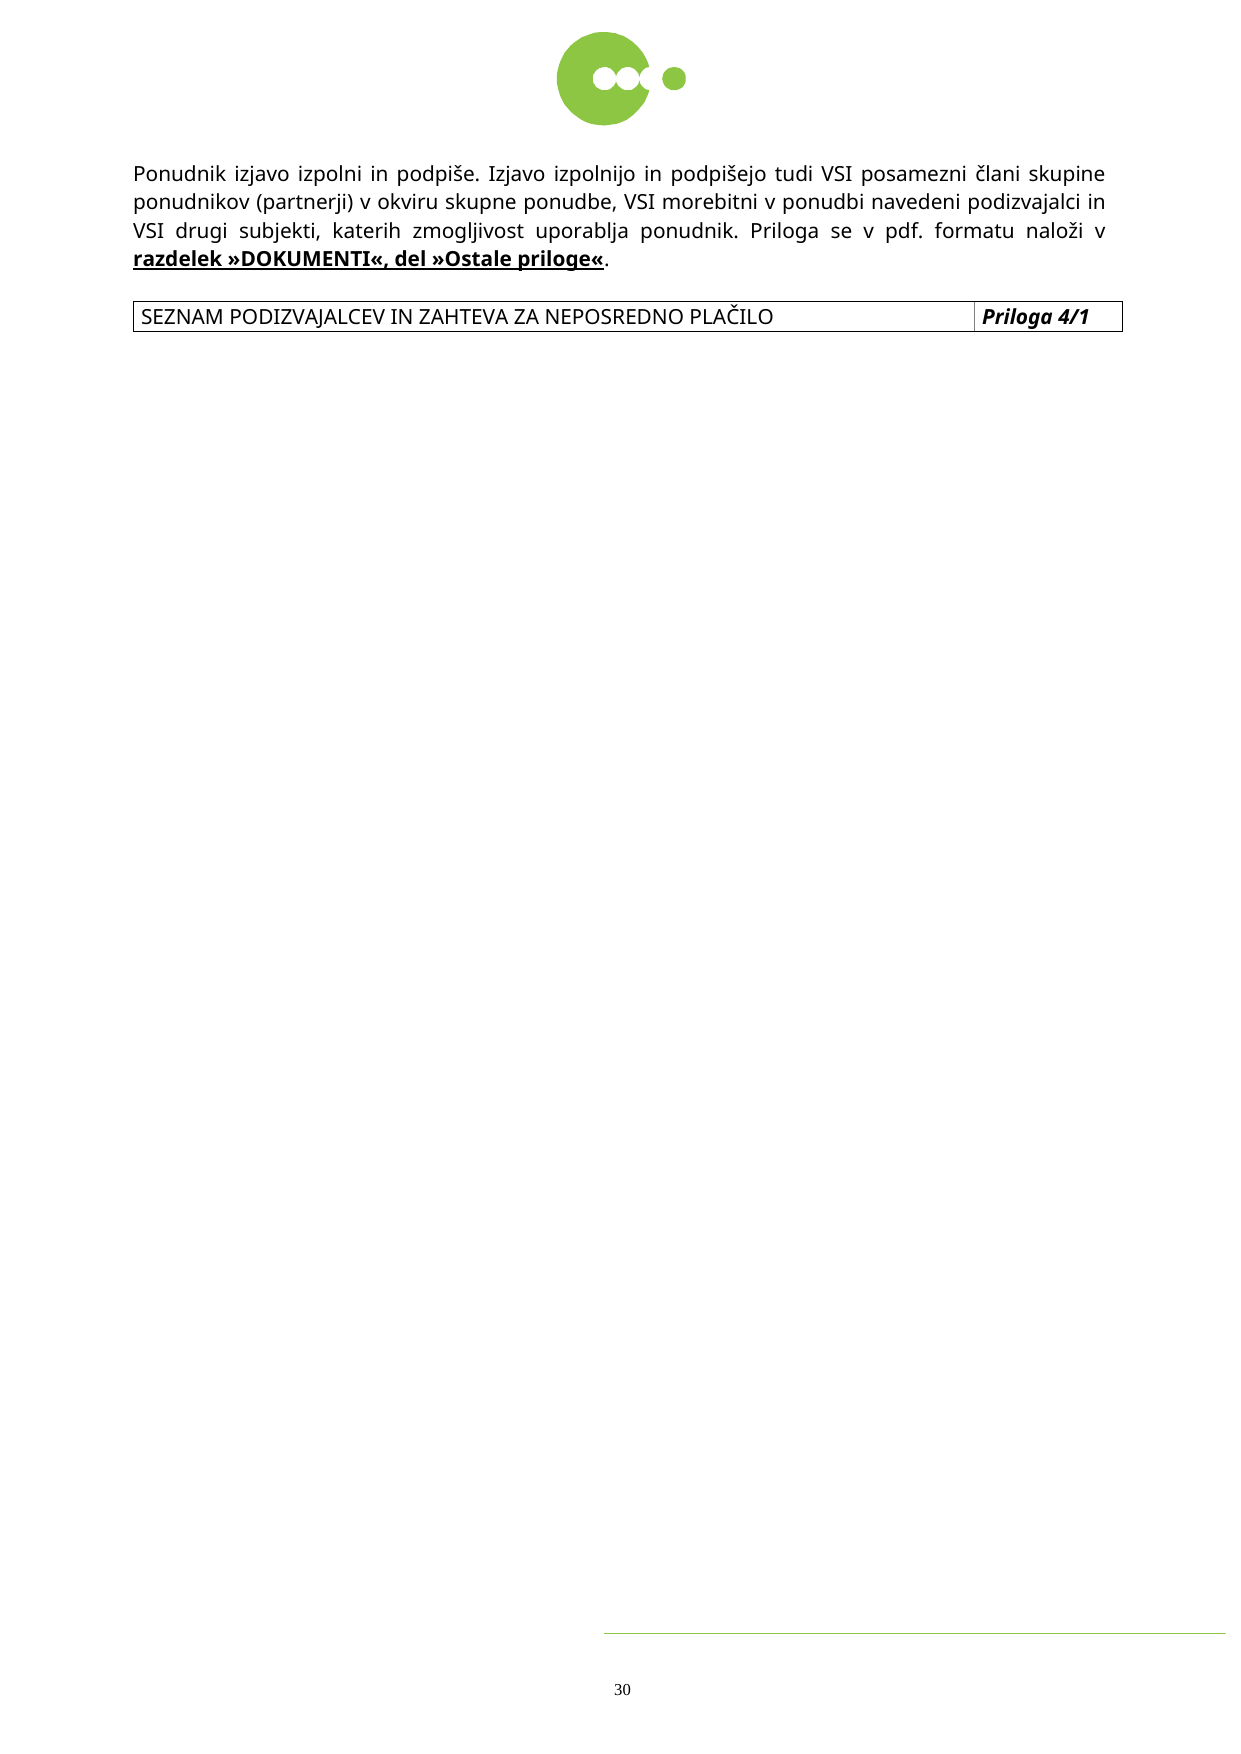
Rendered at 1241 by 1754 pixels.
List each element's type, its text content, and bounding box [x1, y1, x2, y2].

table_header Priloga 4/1 [975, 302, 1122, 331]
text Ponudnik izjavo izpolni in podpiše. Izjavo izpolnijo in podpišejo tudi VSI posamezni člani skupine ponudnikov (partnerji) v okviru skupne ponudbe, VSI morebitni v ponudbi navedeni podizvajalci in VSI drugi subjekti, katerih zmogljivost uporablja ponudnik. Priloga se v pdf. formatu naloži v razdelek »DOKUMENTI«, del »Ostale priloge«. [133, 159, 1107, 273]
table_header SEZNAM PODIZVAJALCEV IN ZAHTEVA ZA NEPOSREDNO PLAČILO [134, 302, 974, 331]
